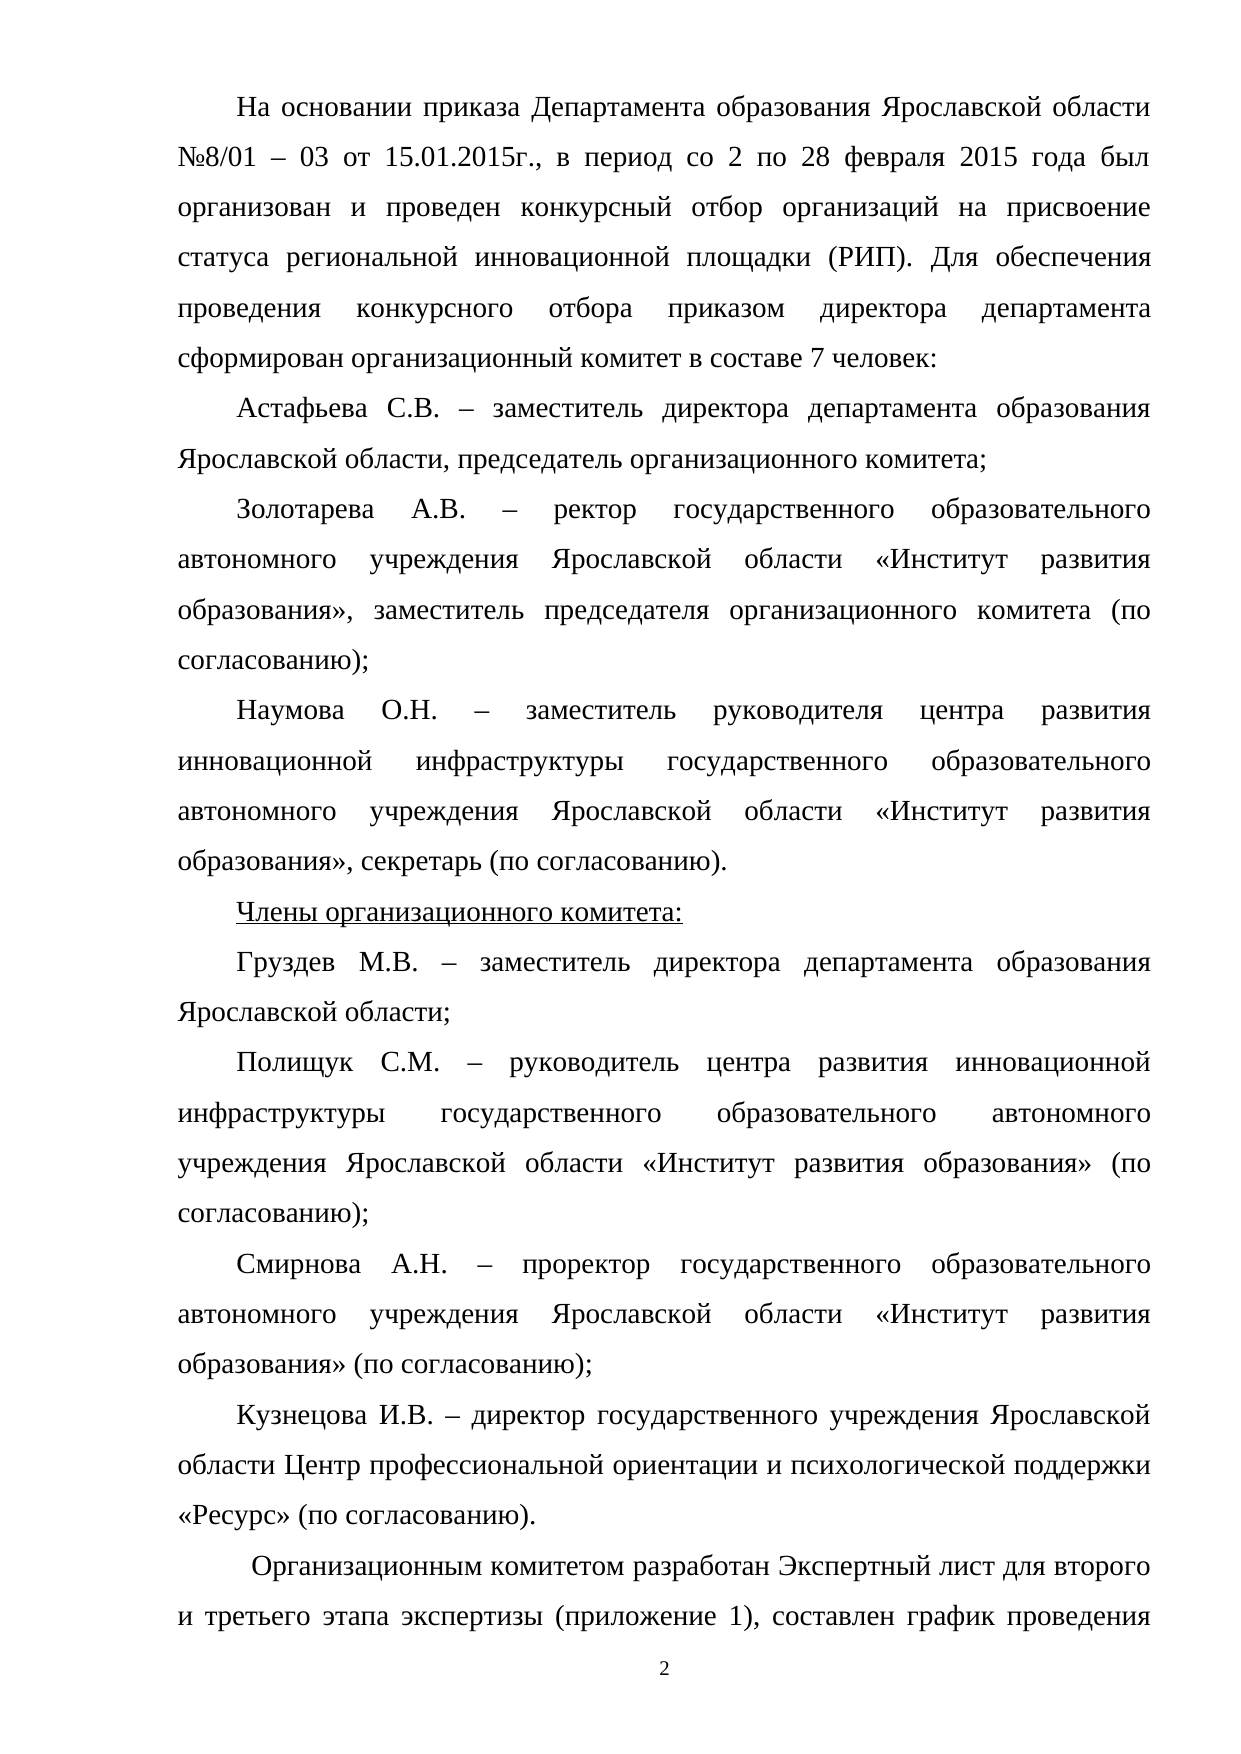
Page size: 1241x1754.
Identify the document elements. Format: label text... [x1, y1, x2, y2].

text На основании приказа Департамента образования Ярославской области №8/01 – 03 от 15.01.2015г., в период со 2 по 28 февраля 2015 года был организован и проведен конкурсный отбор организаций на присвоение статуса региональной инновационной площадки (РИП). Для обеспечения проведения конкурсного отбора приказом директора департамента сформирован организационный комитет в составе 7 человек: [177, 89, 1152, 374]
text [177, 1548, 1152, 1632]
text Астафьева С.В. – заместитель директора департамента образования Ярославской области, председатель организационного комитета; [177, 391, 1152, 474]
text Груздев М.В. – заместитель директора департамента образования Ярославской области; [177, 944, 1152, 1028]
text Золотарева А.В. – ректор государственного образовательного автономного учреждения Ярославской области «Институт развития образования», заместитель председателя организационного комитета (по согласованию); [177, 491, 1152, 676]
text Члены организационного комитета: [177, 894, 1152, 927]
text Смирнова А.Н. – проректор государственного образовательного автономного учреждения Ярославской области «Институт развития образования» (по согласованию); [177, 1246, 1152, 1380]
text Кузнецова И.В. – директор государственного учреждения Ярославской области Центр профессиональной ориентации и психологической поддержки «Ресурс» (по согласованию). [177, 1397, 1152, 1531]
text Наумова О.Н. – заместитель руководителя центра развития инновационной инфраструктуры государственного образовательного автономного учреждения Ярославской области «Институт развития образования», секретарь (по согласованию). [177, 692, 1152, 877]
text Полищук С.М. – руководитель центра развития инновационной инфраструктуры государственного образовательного автономного учреждения Ярославской области «Институт развития образования» (по согласованию); [177, 1044, 1152, 1229]
